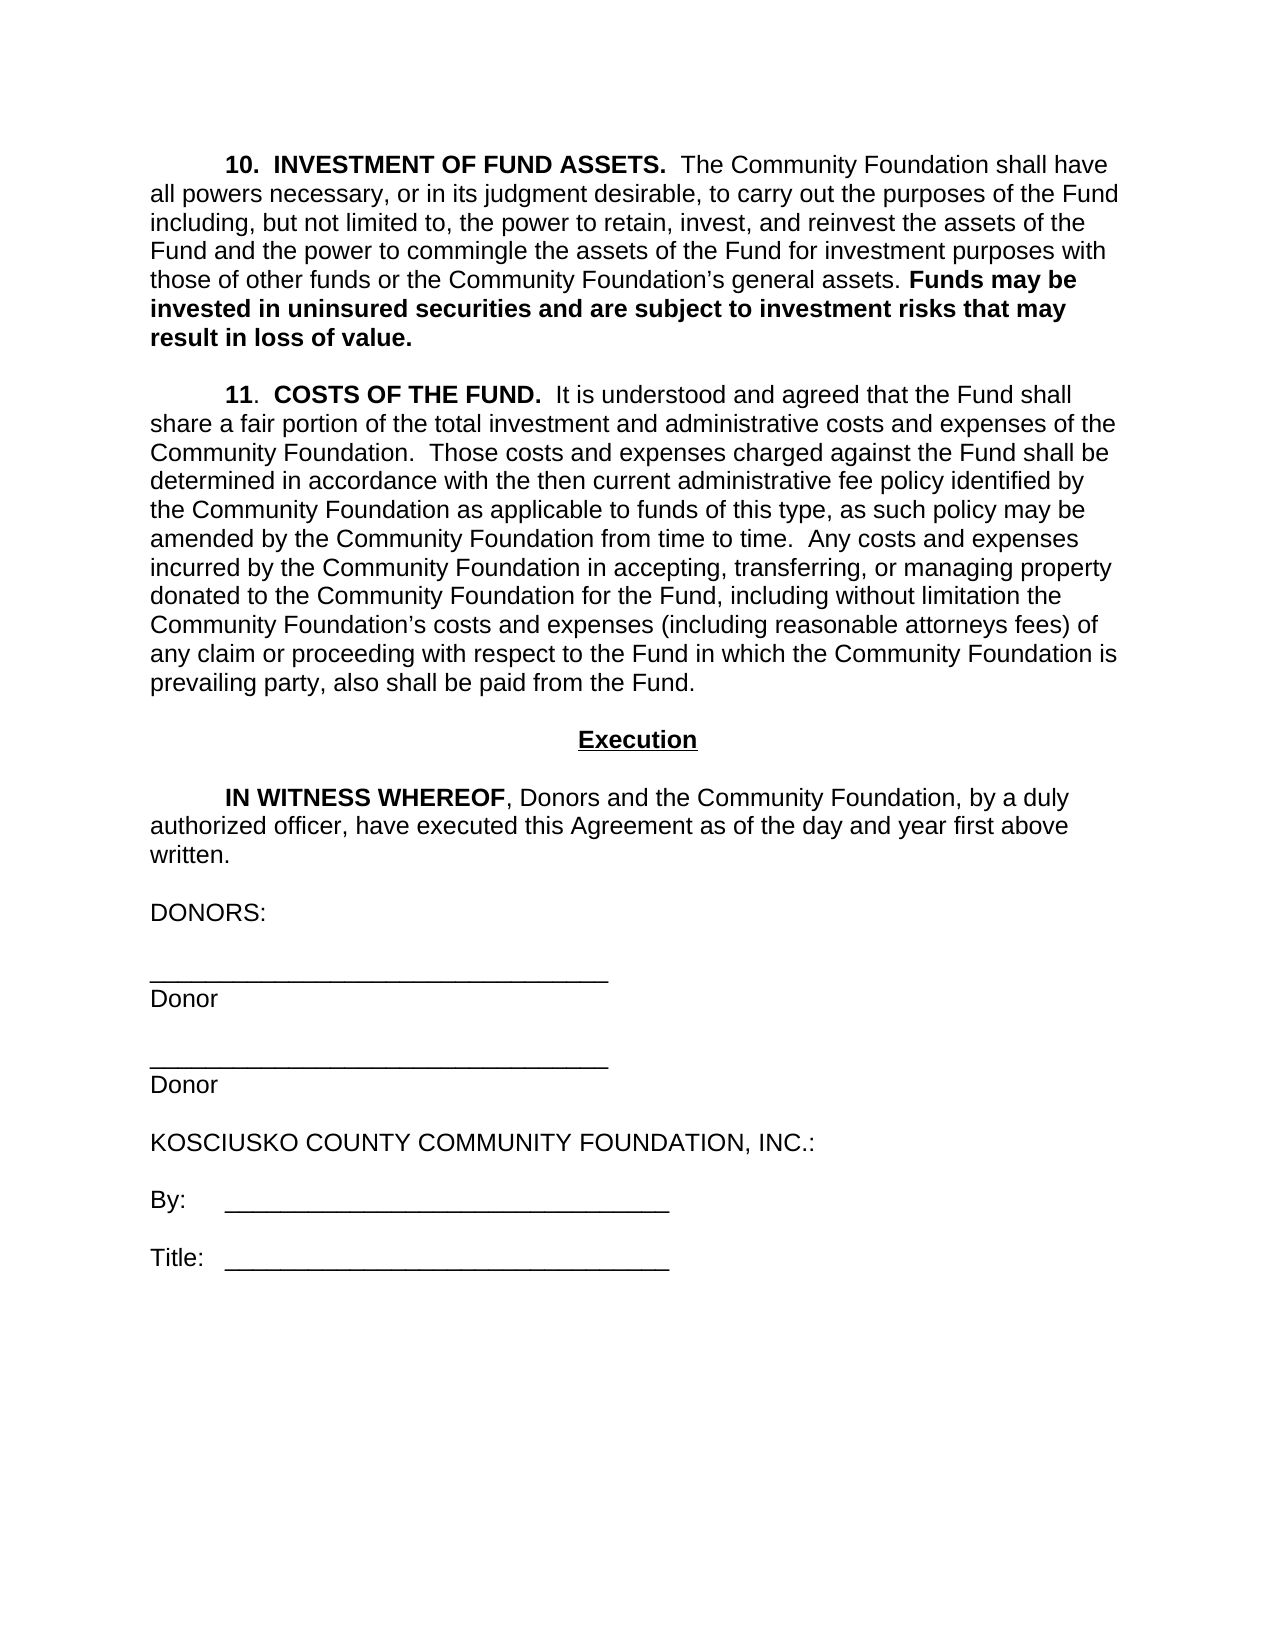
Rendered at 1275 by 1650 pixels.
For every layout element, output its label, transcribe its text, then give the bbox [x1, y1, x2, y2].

text _________________________________ [150, 955, 1125, 984]
text By: ________________________________ [150, 1185, 1125, 1214]
text 11. COSTS OF THE FUND. It is understood and agreed that the Fund shall share a fair portion of the total investment and administrative costs and expenses of the Community Foundation. Those costs and expenses charged against the Fund shall be determined in accordance with the then current administrative fee policy identified by the Community Foundation as applicable to funds of this type, as such policy may be amended by the Community Foundation from time to time. Any costs and expenses incurred by the Community Foundation in accepting, transferring, or managing property donated to the Community Foundation for the Fund, including without limitation the Community Foundation’s costs and expenses (including reasonable attorneys fees) of any claim or proceeding with respect to the Fund in which the Community Foundation is prevailing party, also shall be paid from the Fund. [150, 380, 1125, 696]
text Execution [150, 725, 1125, 754]
text DONORS: [150, 897, 1125, 926]
text 10. INVESTMENT OF FUND ASSETS. The Community Foundation shall have all powers necessary, or in its judgment desirable, to carry out the purposes of the Fund including, but not limited to, the power to retain, invest, and reinvest the assets of the Fund and the power to commingle the assets of the Fund for investment purposes with those of other funds or the Community Foundation’s general assets. Funds may be invested in uninsured securities and are subject to investment risks that may result in loss of value. [150, 150, 1125, 351]
text IN WITNESS WHEREOF, Donors and the Community Foundation, by a duly authorized officer, have executed this Agreement as of the day and year first above written. [150, 782, 1125, 869]
text Donor [150, 1070, 1125, 1099]
text _________________________________ [150, 1041, 1125, 1070]
text Kosciusko County Community FOUNDATION, INC.: [150, 1127, 1125, 1156]
text Donor [150, 984, 1125, 1012]
text Title: ________________________________ [150, 1242, 1125, 1271]
